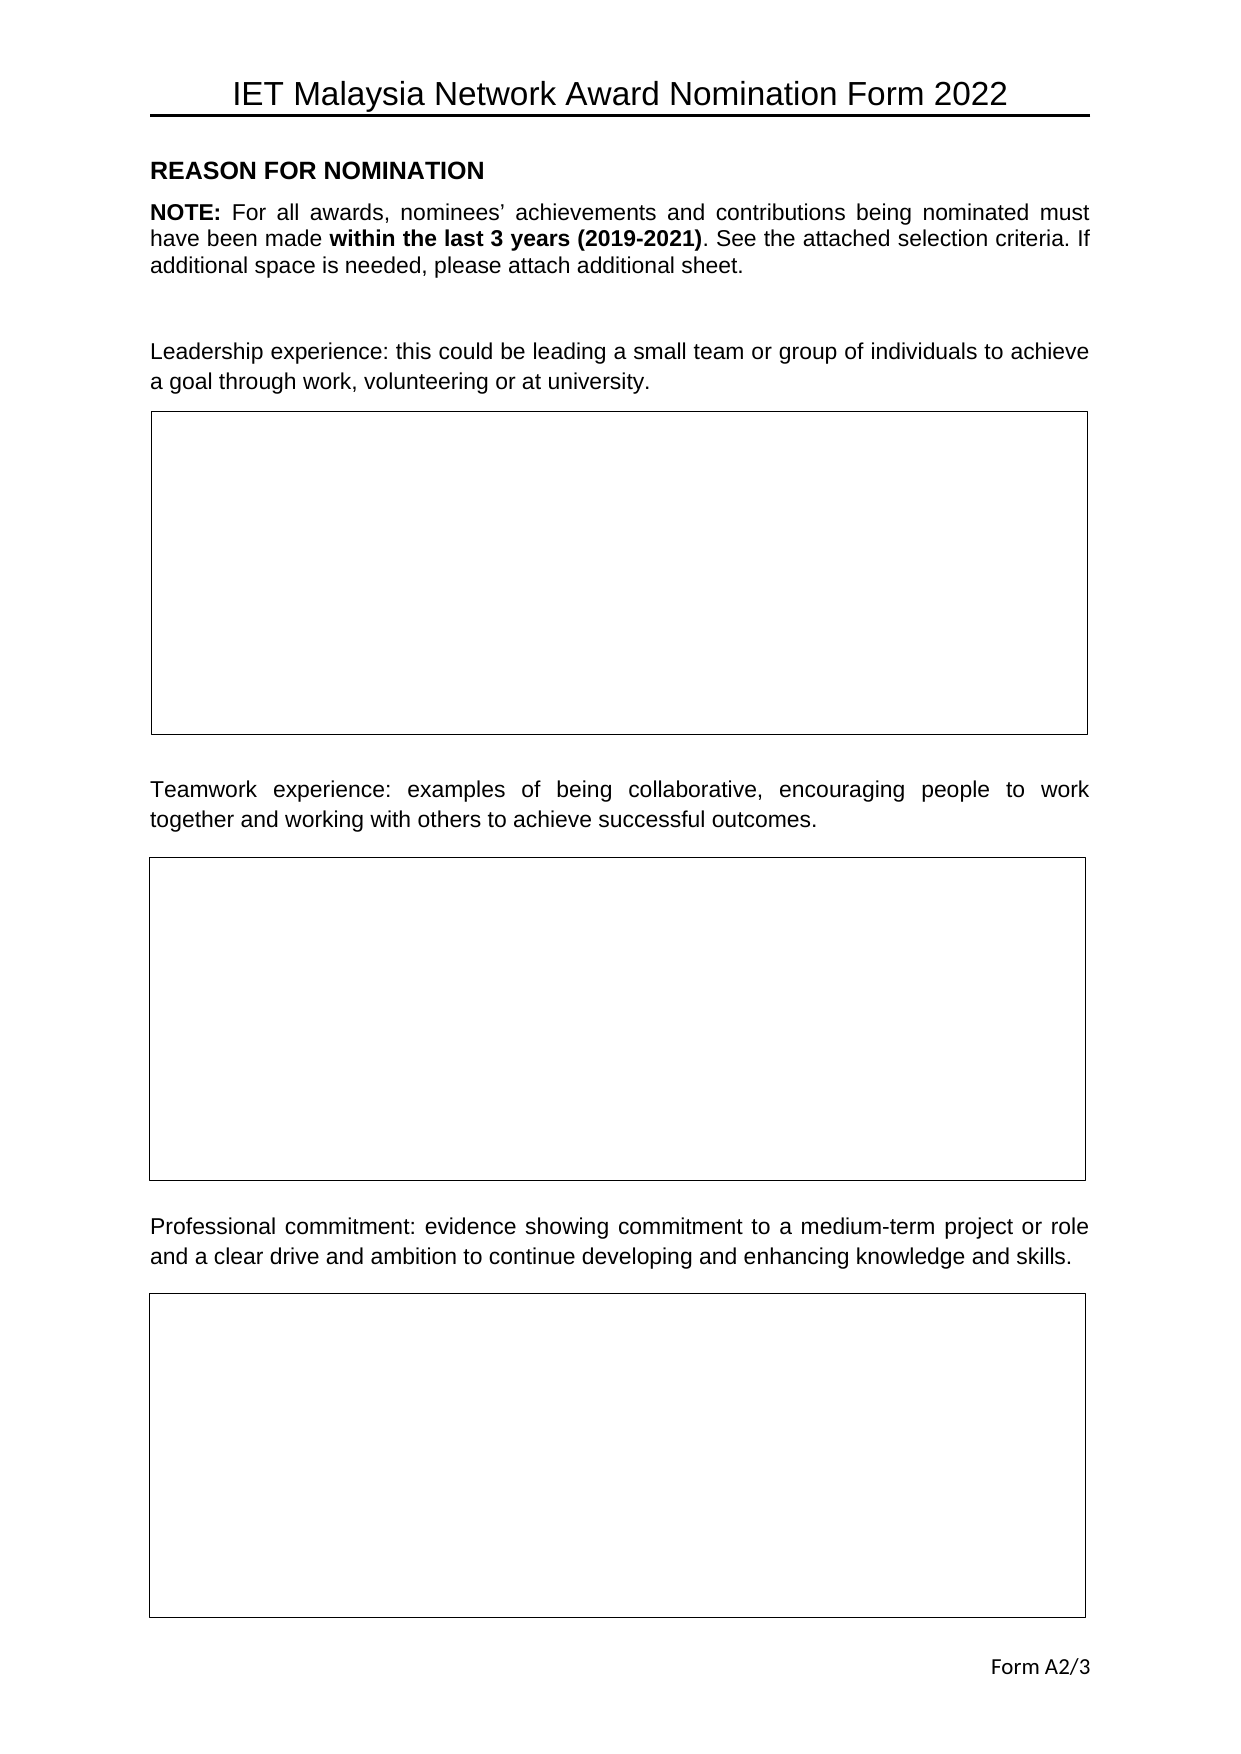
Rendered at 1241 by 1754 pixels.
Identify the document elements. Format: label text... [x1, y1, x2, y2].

text Leadership experience: this could be leading a small team or group of individuals to achieve a goal through work, volunteering or at university. [150, 338, 1090, 394]
text Reason for Nomination [150, 156, 1090, 184]
text NOTE: For all awards, nominees’ achievements and contributions being nominated must have been made within the last 3 years (2019-2021). See the attached selection criteria. If additional space is needed, please attach additional sheet. [150, 199, 1090, 278]
text Teamwork experience: examples of being collaborative, encouraging people to work together and working with others to achieve successful outcomes. [150, 776, 1090, 833]
text Professional commitment: evidence showing commitment to a medium-term project or role and a clear drive and ambition to continue developing and enhancing knowledge and skills. [150, 1213, 1090, 1269]
